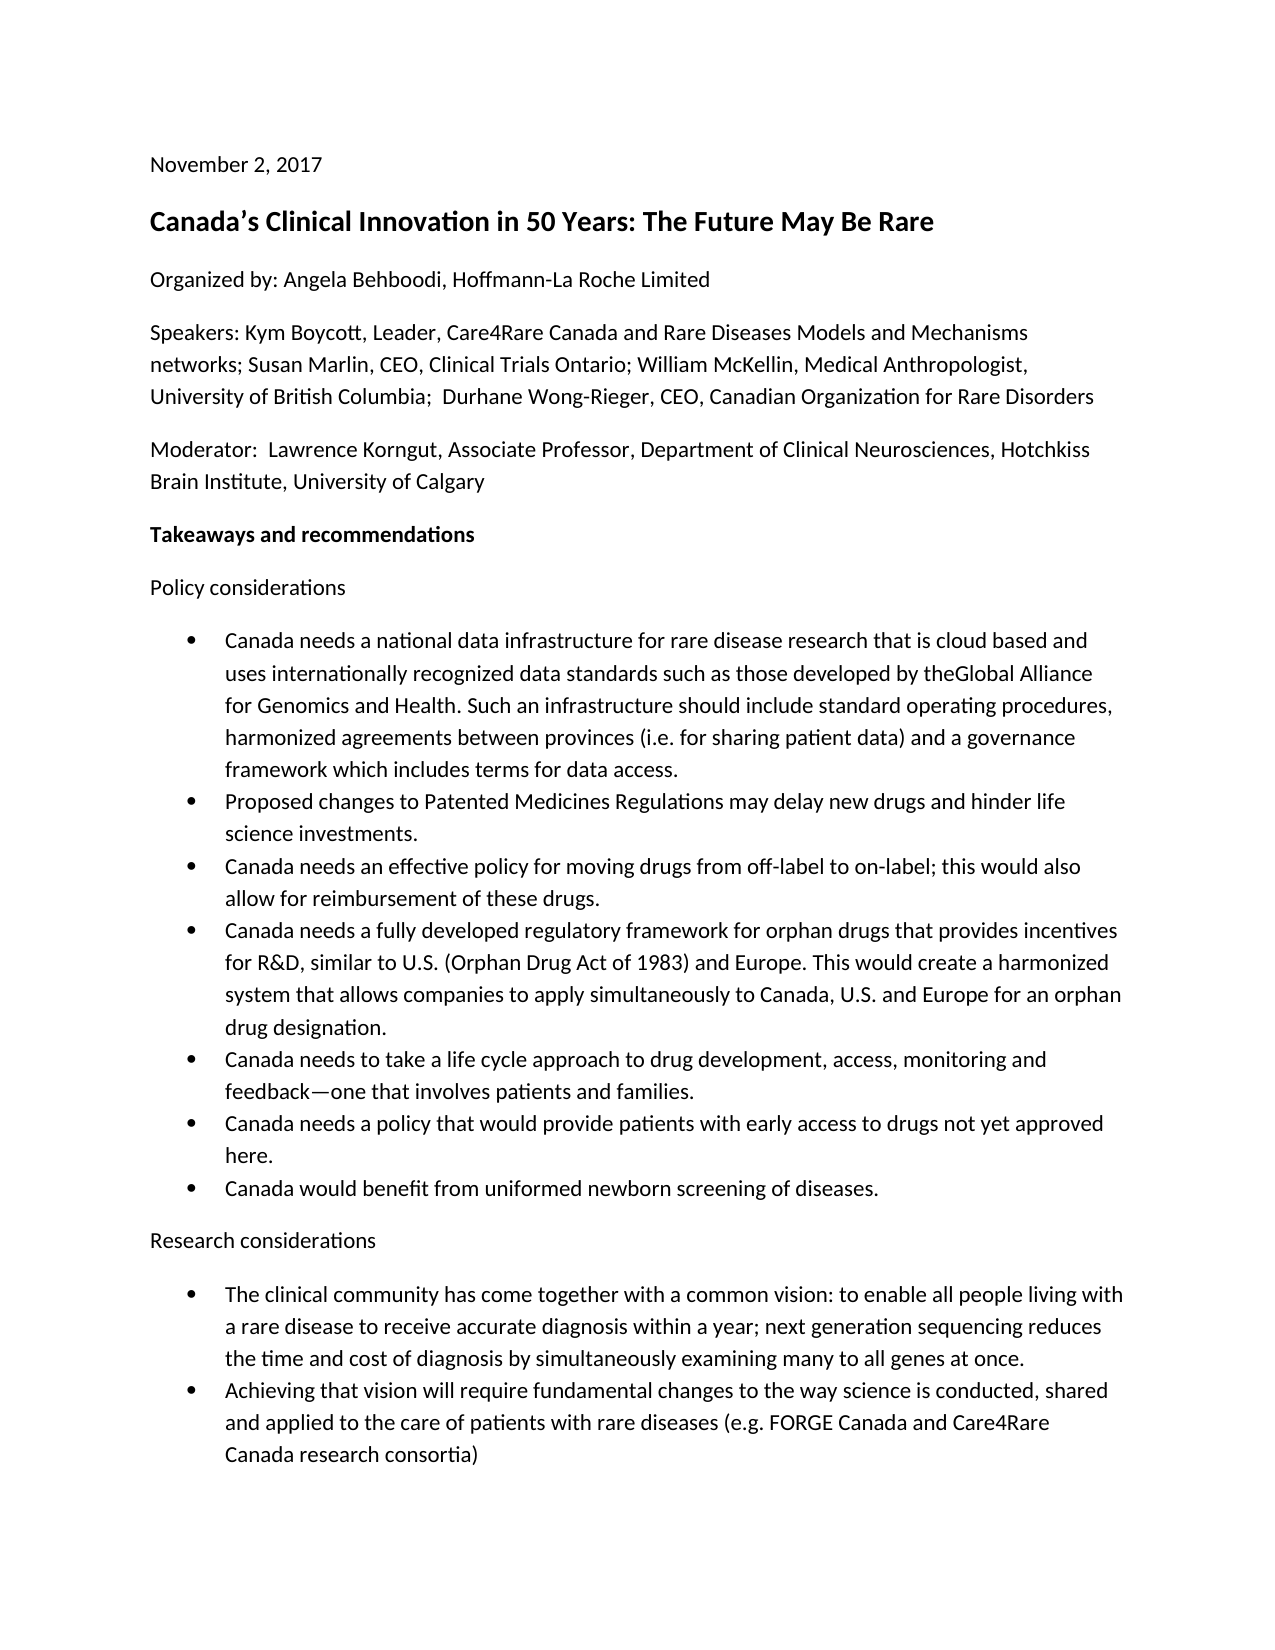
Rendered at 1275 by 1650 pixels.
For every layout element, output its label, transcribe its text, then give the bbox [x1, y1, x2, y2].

list Canada would benefit from uniformed newborn screening of diseases. [187, 1174, 1125, 1202]
list Achieving that vision will require fundamental changes to the way science is conducted, shared and applied to the care of patients with rare diseases (e.g. FORGE Canada and Care4Rare Canada research consortia) [187, 1376, 1125, 1469]
list Canada needs to take a life cycle approach to drug development, access, monitoring and feedback—one that involves patients and families. [187, 1045, 1125, 1105]
list Canada needs an effective policy for moving drugs from off-label to on-label; this would also allow for reimbursement of these drugs. [187, 852, 1125, 912]
text Research considerations [150, 1227, 1125, 1255]
text Takeaways and recommendations [150, 520, 1125, 548]
text Canada’s Clinical Innovation in 50 Years: The Future May Be Rare [150, 203, 1125, 239]
text Speakers: Kym Boycott, Leader, Care4Rare Canada and Rare Diseases Models and Mechanisms networks; Susan Marlin, CEO, Clinical Trials Ontario; William McKellin, Medical Anthropologist, University of British Columbia; Durhane Wong-Rieger, CEO, Canadian Organization for Rare Disorders [150, 318, 1125, 410]
text November 2, 2017 [150, 150, 1125, 178]
list Proposed changes to Patented Medicines Regulations may delay new drugs and hinder life science investments. [187, 787, 1125, 848]
list Canada needs a policy that would provide patients with early access to drugs not yet approved here. [187, 1109, 1125, 1169]
text Moderator: Lawrence Korngut, Associate Professor, Department of Clinical Neurosciences, Hotchkiss Brain Institute, University of Calgary [150, 435, 1125, 495]
text Organized by: Angela Behboodi, Hoffmann-La Roche Limited [150, 265, 1125, 293]
list Canada needs a national data infrastructure for rare disease research that is cloud based and uses internationally recognized data standards such as those developed by theGlobal Alliance for Genomics and Health. Such an infrastructure should include standard operating procedures, harmonized agreements between provinces (i.e. for sharing patient data) and a governance framework which includes terms for data access. [187, 626, 1125, 783]
list Canada needs a fully developed regulatory framework for orphan drugs that provides incentives for R&D, similar to U.S. (Orphan Drug Act of 1983) and Europe. This would create a harmonized system that allows companies to apply simultaneously to Canada, U.S. and Europe for an orphan drug designation. [187, 916, 1125, 1041]
text Policy considerations [150, 573, 1125, 601]
list The clinical community has come together with a common vision: to enable all people living with a rare disease to receive accurate diagnosis within a year; next generation sequencing reduces the time and cost of diagnosis by simultaneously examining many to all genes at once. [187, 1280, 1125, 1372]
